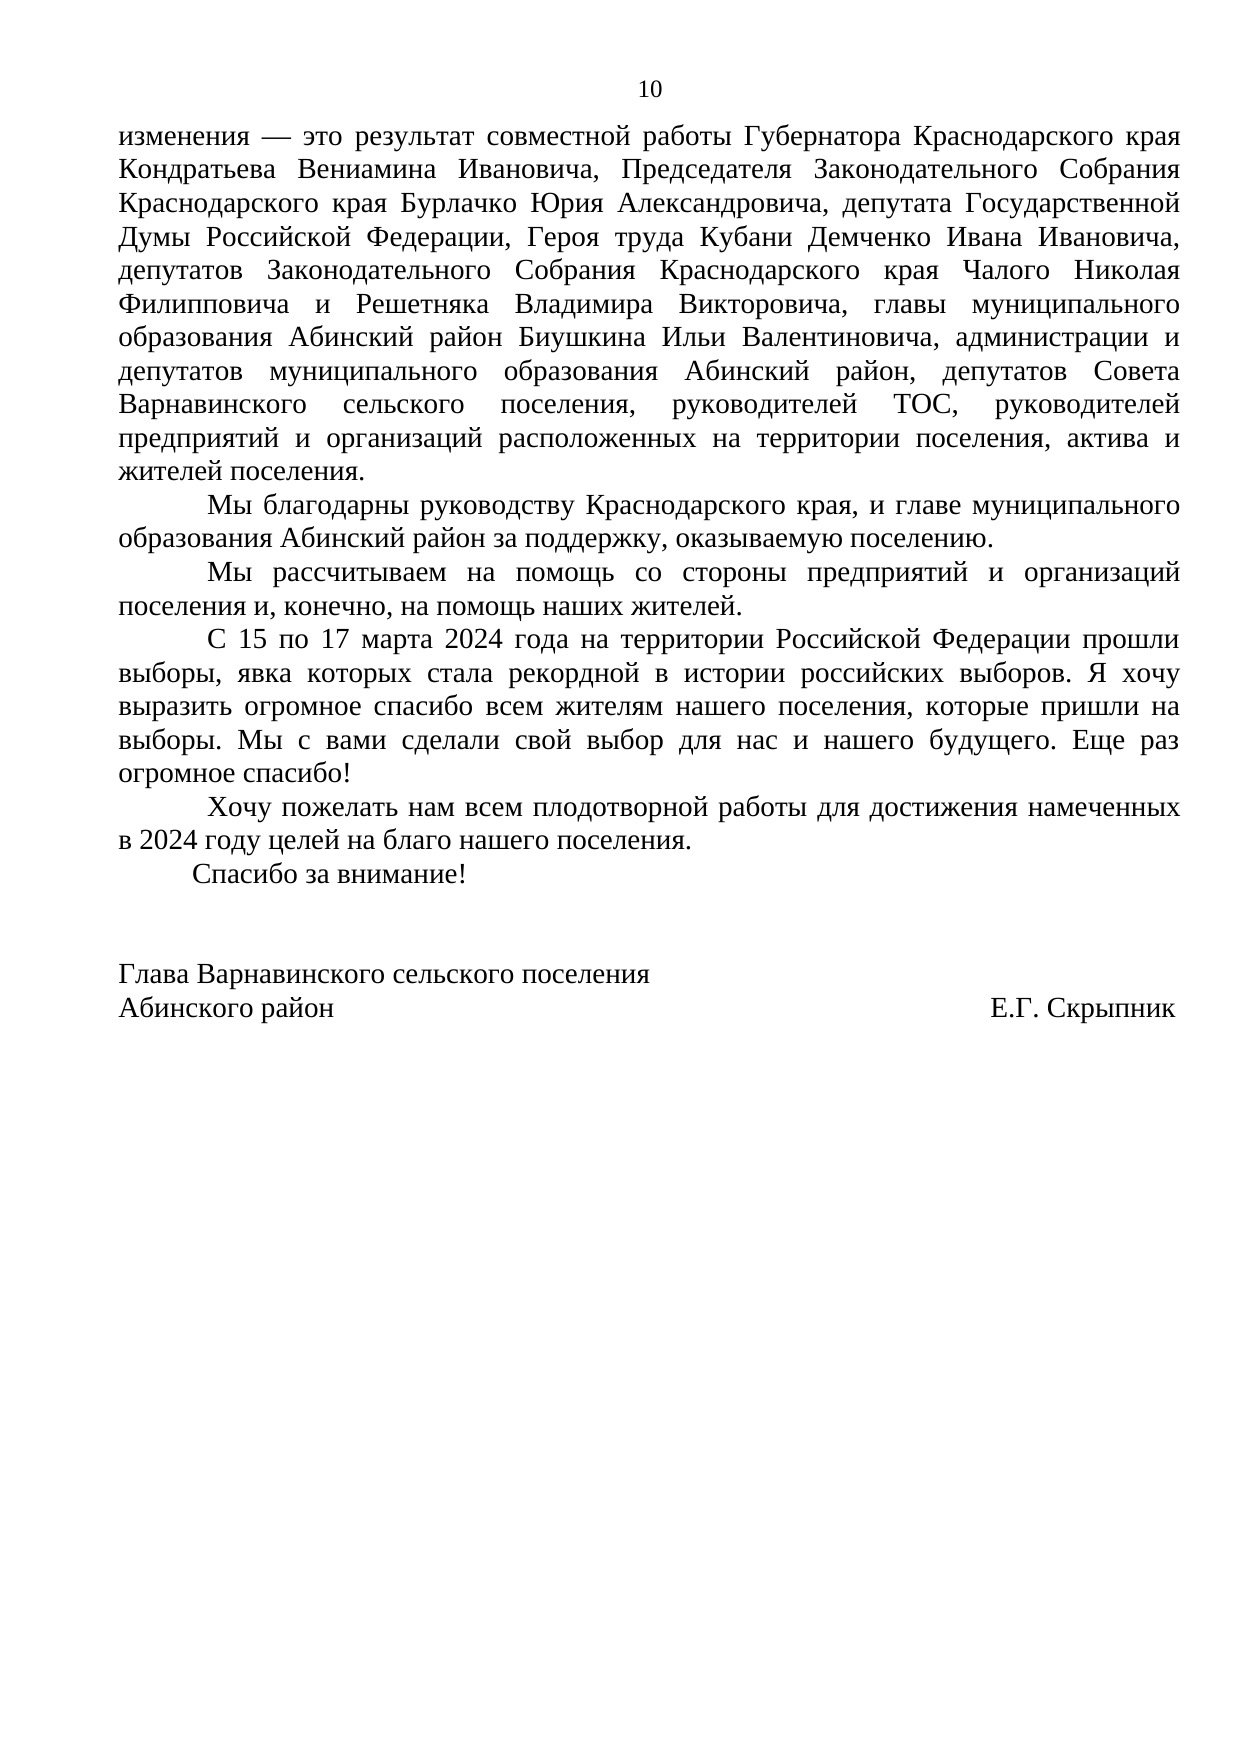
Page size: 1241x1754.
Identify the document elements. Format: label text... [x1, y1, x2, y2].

text Спасибо за внимание! [118, 856, 1181, 889]
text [118, 118, 1181, 487]
text Мы благодарны руководству Краснодарского края, и главе муниципального образования Абинский район за поддержку, оказываемую поселению. [118, 487, 1181, 554]
text С 15 по 17 марта 2024 года на территории Российской Федерации прошли выборы, явка которых стала рекордной в истории российских выборов. Я хочу выразить огромное спасибо всем жителям нашего поселения, которые пришли на выборы. Мы с вами сделали свой выбор для нас и нашего будущего. Еще раз огромное спасибо! [118, 621, 1181, 789]
text Мы рассчитываем на помощь со стороны предприятий и организаций поселения и, конечно, на помощь наших жителей. [118, 554, 1181, 621]
text Хочу пожелать нам всем плодотворной работы для достижения намеченных в 2024 году целей на благо нашего поселения. [118, 789, 1181, 856]
text Глава Варнавинского сельского поселения [118, 957, 1181, 990]
text Абинского район Е.Г. Скрыпник [118, 990, 1181, 1024]
